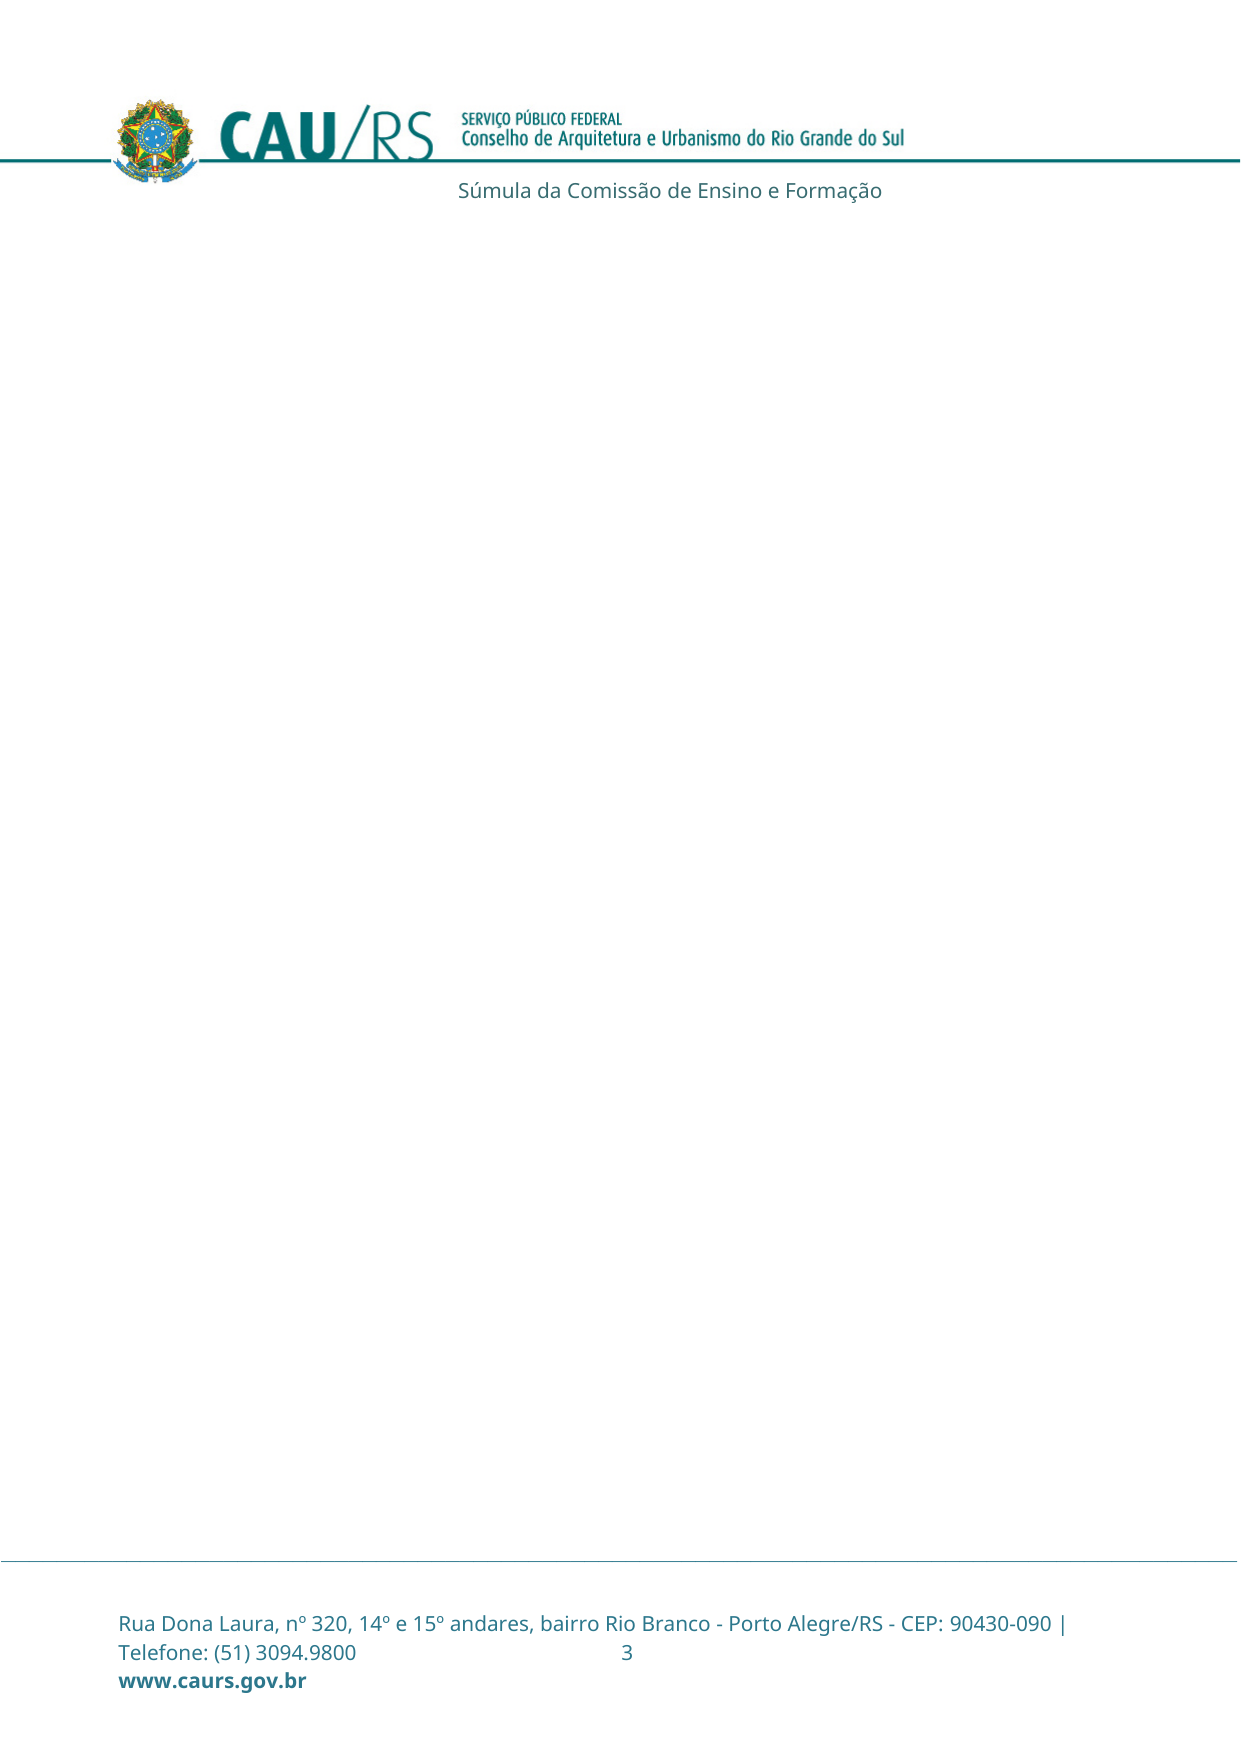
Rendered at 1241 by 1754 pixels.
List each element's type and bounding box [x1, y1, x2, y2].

picture [652, 188, 659, 194]
picture [752, 188, 759, 194]
picture [0, 33, 1241, 194]
picture [798, 188, 805, 194]
picture [872, 188, 879, 194]
picture [583, 188, 590, 194]
